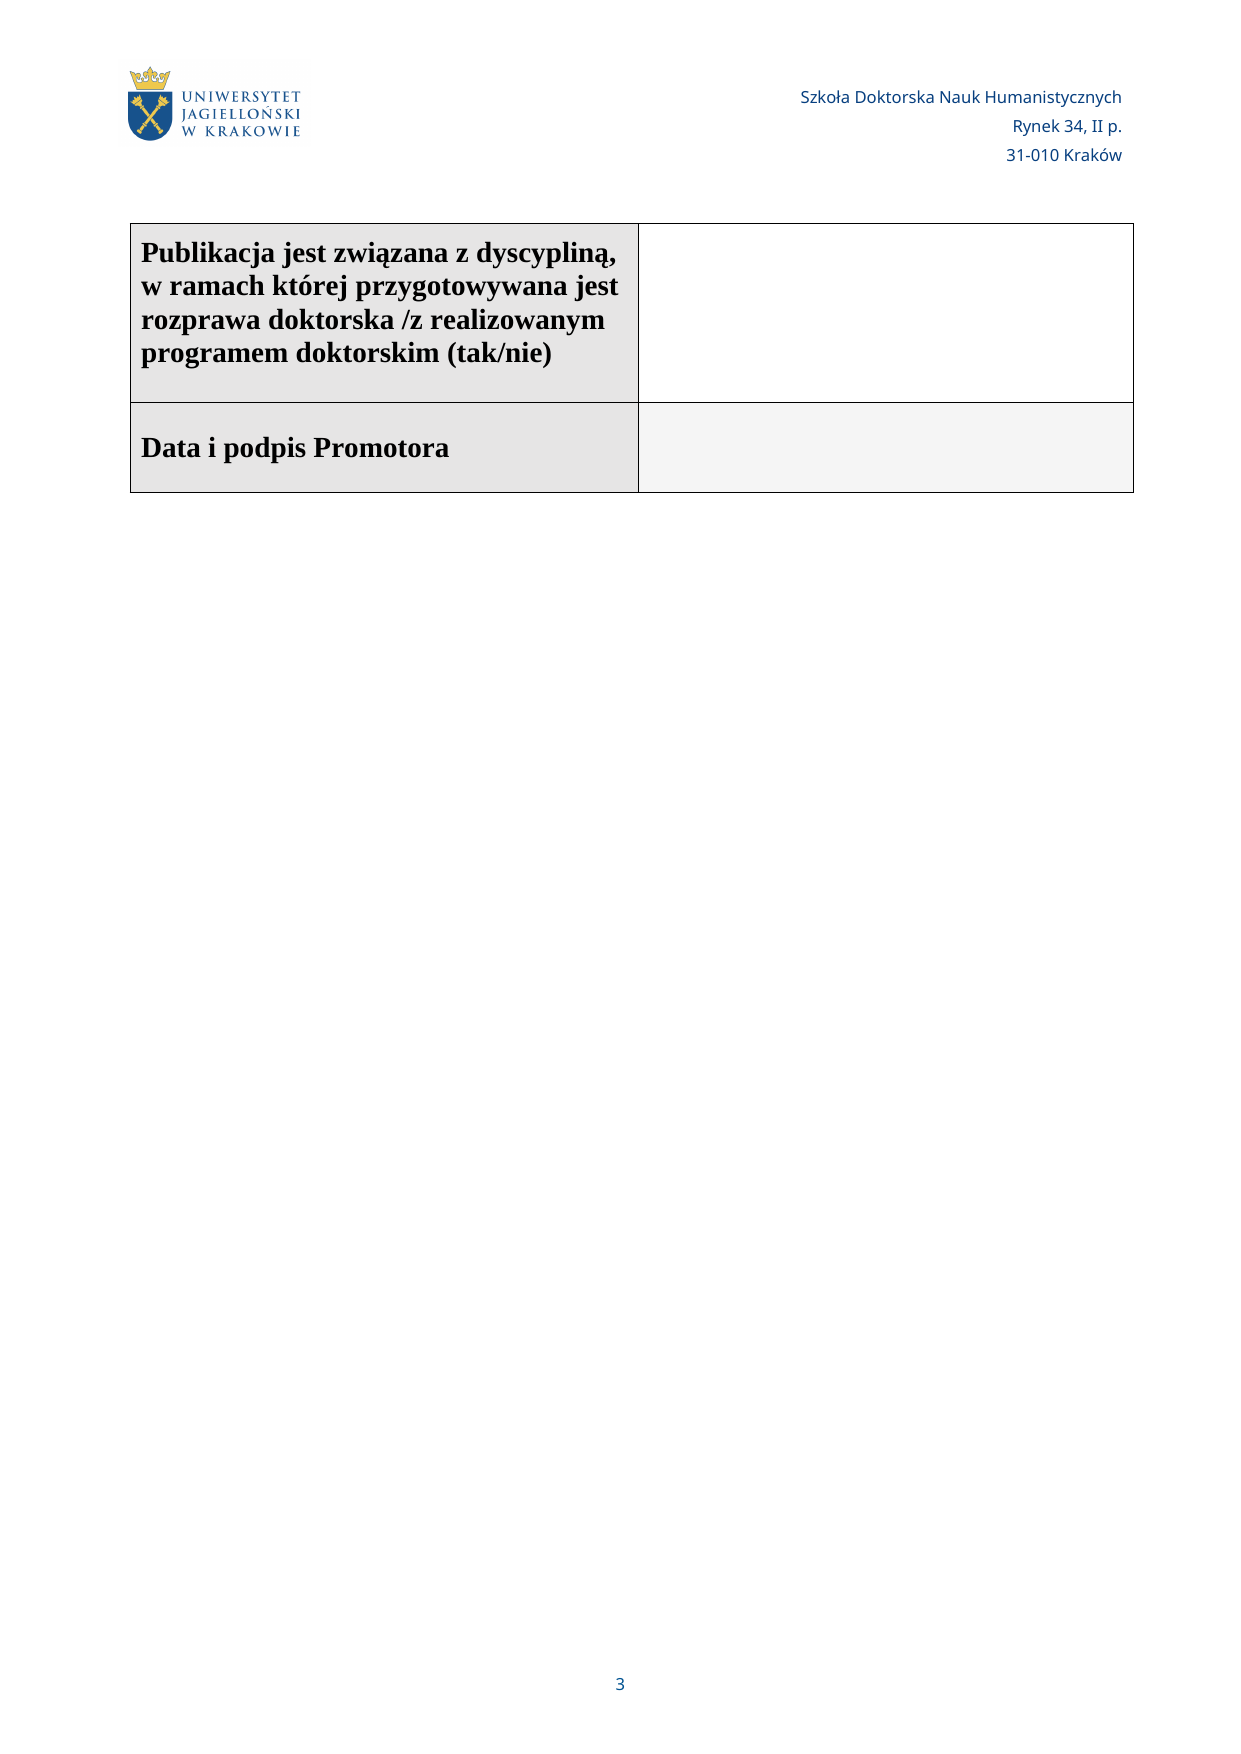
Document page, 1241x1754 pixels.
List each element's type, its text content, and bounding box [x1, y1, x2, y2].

table_header [639, 224, 1133, 402]
table_cell Data i podpis Promotora [131, 403, 638, 492]
picture [118, 59, 311, 147]
table_cell [639, 403, 1133, 492]
table_header Publikacja jest związana z dyscypliną, w ramach której przygotowywana jest rozprawa doktorska /z realizowanym programem doktorskim (tak/nie) [131, 224, 638, 402]
